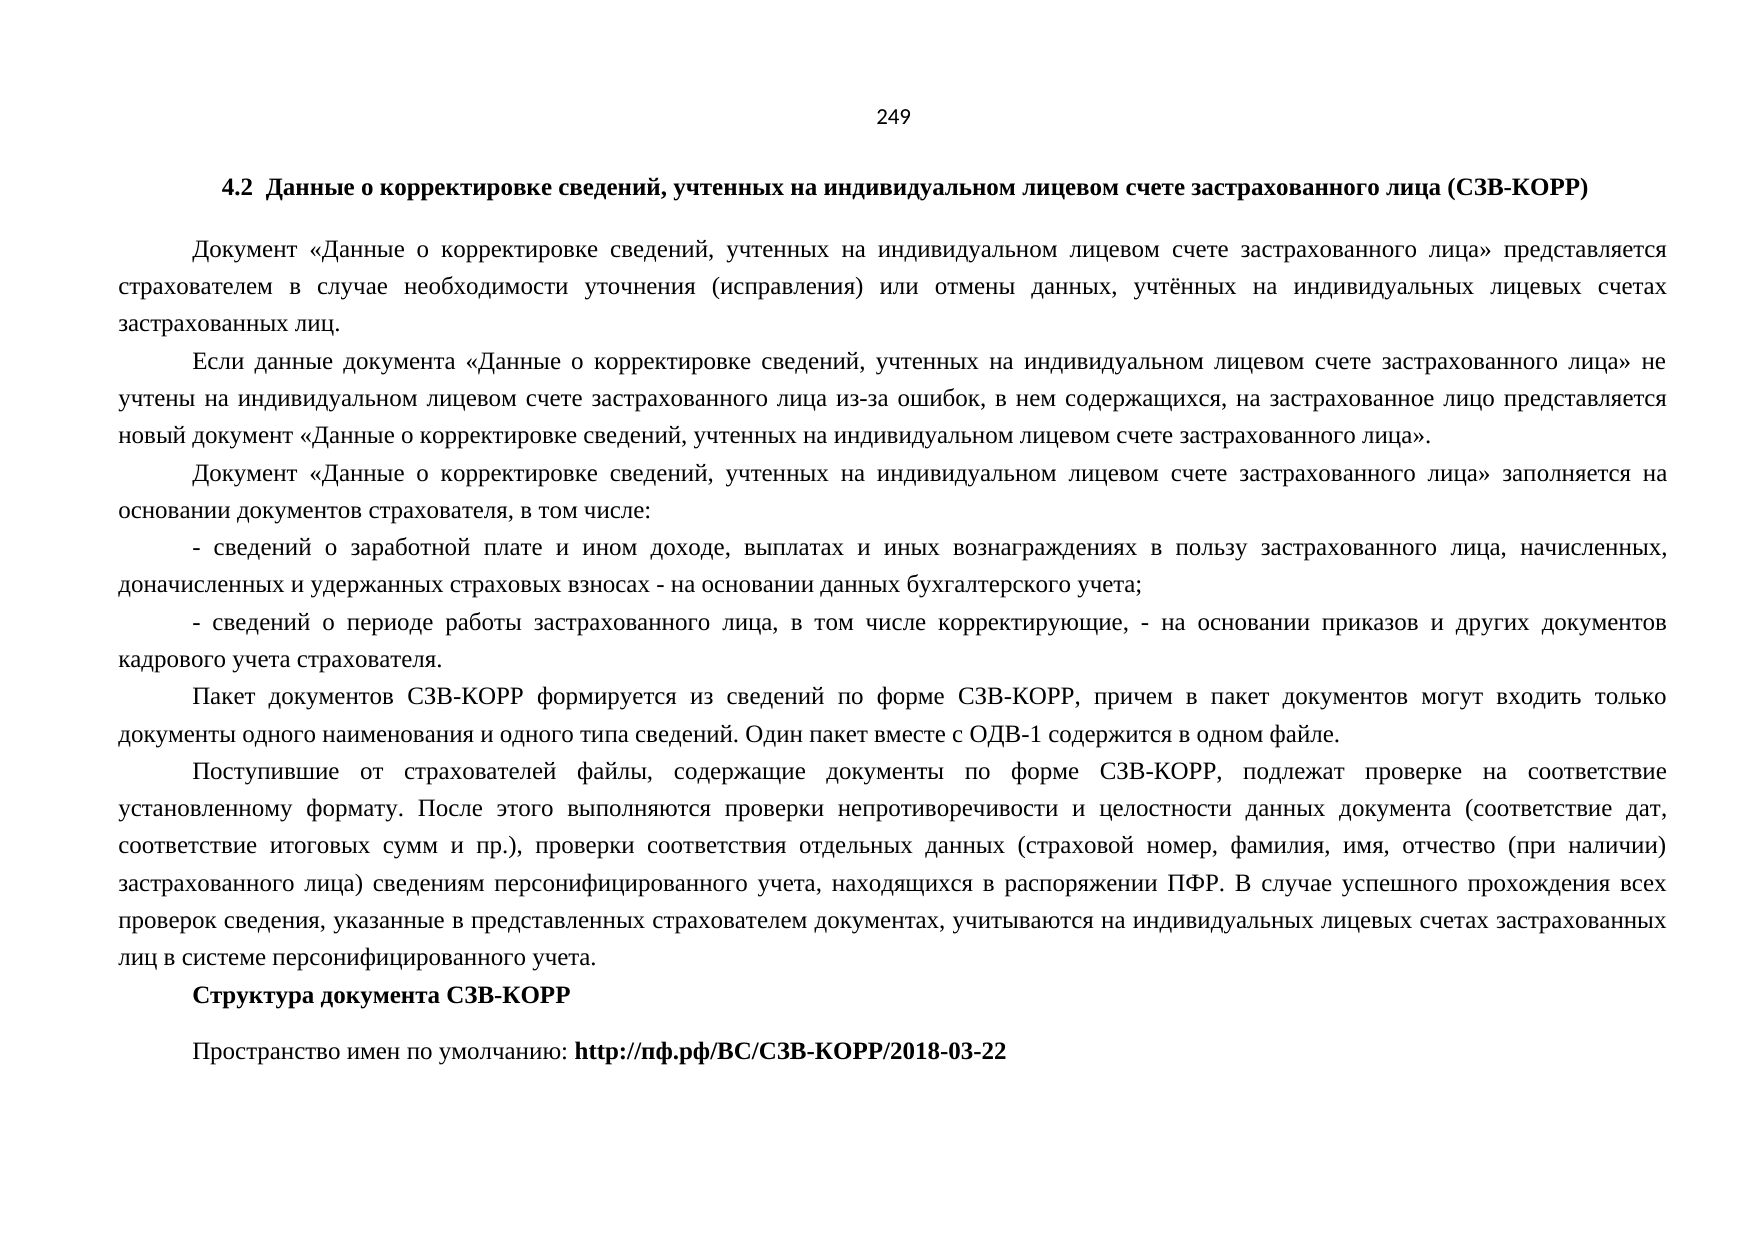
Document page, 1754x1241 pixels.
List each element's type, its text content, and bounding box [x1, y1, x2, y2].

text Пакет документов СЗВ-КОРР формируется из сведений по форме СЗВ-КОРР, причем в пакет документов могут входить только документы одного наименования и одного типа сведений. Один пакет вместе с ОДВ-1 содержится в одном файле. [118, 681, 1668, 747]
text Документ «Данные о корректировке сведений, учтенных на индивидуальном лицевом счете застрахованного лица» заполняется на основании документов страхователя, в том числе: [118, 458, 1668, 524]
list Данные о корректировке сведений, учтенных на индивидуальном лицевом счете застрахованного лица (СЗВ-КОРР) [148, 172, 1639, 201]
text Если данные документа «Данные о корректировке сведений, учтенных на индивидуальном лицевом счете застрахованного лица» не учтены на индивидуальном лицевом счете застрахованного лица из-за ошибок, в нем содержащихся, на застрахованное лицо представляется новый документ «Данные о корректировке сведений, учтенных на индивидуальном лицевом счете застрахованного лица». [118, 346, 1668, 449]
text - сведений о заработной плате и ином доходе, выплатах и иных вознаграждениях в пользу застрахованного лица, начисленных, доначисленных и удержанных страховых взносах - на основании данных бухгалтерского учета; [118, 532, 1668, 598]
text Документ «Данные о корректировке сведений, учтенных на индивидуальном лицевом счете застрахованного лица» представляется страхователем в случае необходимости уточнения (исправления) или отмены данных, учтённых на индивидуальных лицевых счетах застрахованных лиц. [118, 234, 1668, 337]
text Пространство имен по умолчанию: http://пф.рф/ВС/СЗВ-КОРР/2018-03-22 [118, 1036, 1668, 1064]
text Структура документа СЗВ-КОРР [118, 980, 1683, 1008]
text - сведений о периоде работы застрахованного лица, в том числе корректирующие, - на основании приказов и других документов кадрового учета страхователя. [118, 607, 1668, 673]
text Поступившие от страхователей файлы, содержащие документы по форме СЗВ-КОРР, подлежат проверке на соответствие установленному формату. После этого выполняются проверки непротиворечивости и целостности данных документа (соответствие дат, соответствие итоговых сумм и пр.), проверки соответствия отдельных данных (страховой номер, фамилия, имя, отчество (при наличии) застрахованного лица) сведениям персонифицированного учета, находящихся в распоряжении ПФР. В случае успешного прохождения всех проверок сведения, указанные в представленных страхователем документах, учитываются на индивидуальных лицевых счетах застрахованных лиц в системе персонифицированного учета. [118, 756, 1668, 971]
